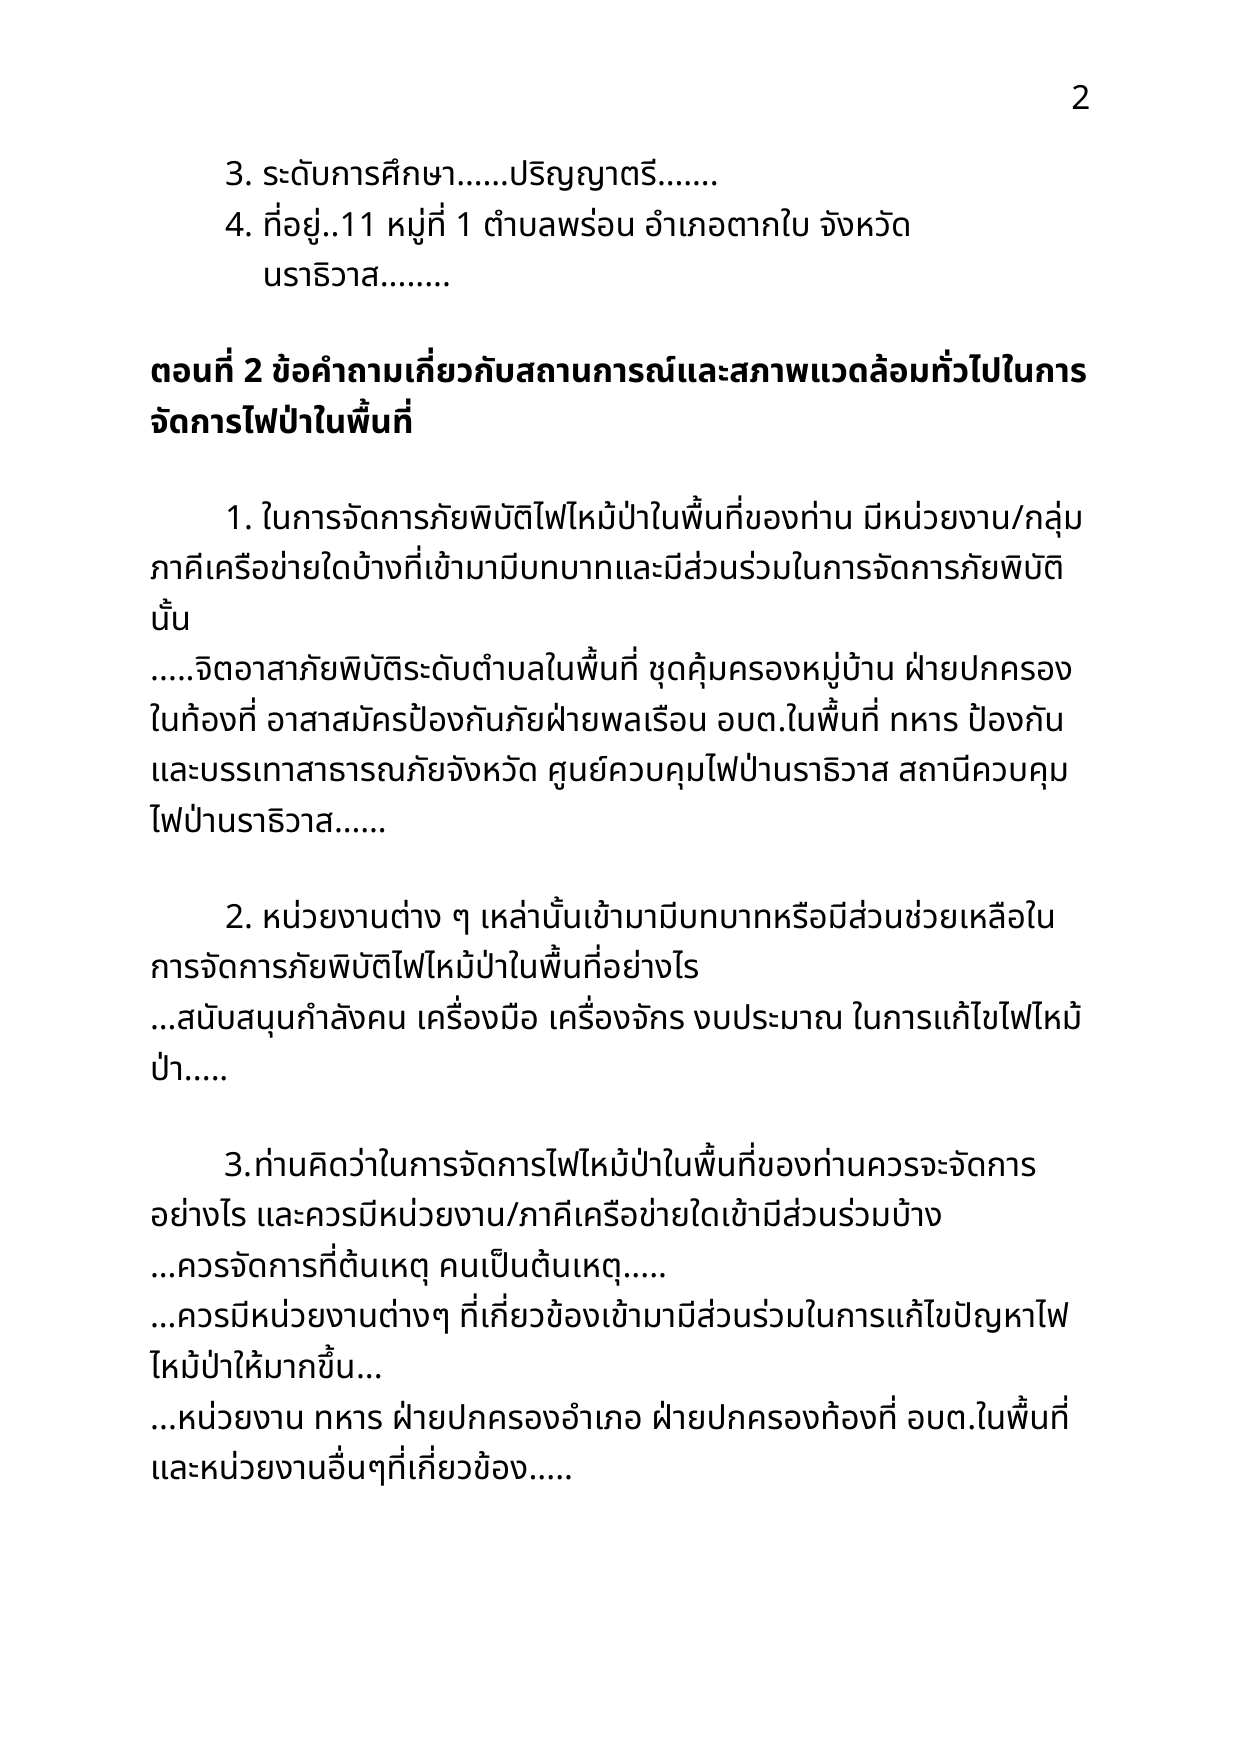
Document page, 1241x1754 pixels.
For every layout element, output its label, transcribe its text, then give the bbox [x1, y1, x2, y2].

list ระดับการศึกษา……ปริญญาตรี……. [225, 150, 1084, 201]
list ที่อยู่..11 หมู่ที่ 1 ตำบลพร่อน อำเภอตากใบ จังหวัดนราธิวาส........ [225, 201, 1084, 302]
text 1. ในการจัดการภัยพิบัติไฟไหม้ป่าในพื้นที่ของท่าน มีหน่วยงาน/กลุ่มภาคีเครือข่ายใดบ้างที่เข้ามามีบทบาทและมีส่วนร่วมในการจัดการภัยพิบัตินั้น [150, 494, 1090, 645]
list ท่านคิดว่าในการจัดการไฟไหม้ป่าในพื้นที่ของท่านควรจะจัดการอย่างไร และควรมีหน่วยงาน/ภาคีเครือข่ายใดเข้ามีส่วนร่วมบ้าง [150, 1140, 1090, 1242]
text ตอนที่ 2 ข้อคำถามเกี่ยวกับสถานการณ์และสภาพแวดล้อมทั่วไปในการจัดการไฟป่าในพื้นที่ [150, 347, 1090, 448]
text ...หน่วยงาน ทหาร ฝ่ายปกครองอำเภอ ฝ่ายปกครองท้องที่ อบต.ในพื้นที่ และหน่วยงานอื่นๆที่เกี่ยวข้อง..... [150, 1393, 1084, 1495]
text …ควรจัดการที่ต้นเหตุ คนเป็นต้นเหตุ..... [150, 1242, 1084, 1292]
text .....จิตอาสาภัยพิบัติระดับตำบลในพื้นที่ ชุดคุ้มครองหมู่บ้าน ฝ่ายปกครองในท้องที่ อาสาสมัครป้องกันภัยฝ่ายพลเรือน อบต.ในพื้นที่ ทหาร ป้องกันและบรรเทาสาธารณภัยจังหวัด ศูนย์ควบคุมไฟป่านราธิวาส สถานีควบคุมไฟป่านราธิวาส…… [150, 645, 1084, 847]
text 2. หน่วยงานต่าง ๆ เหล่านั้นเข้ามามีบทบาทหรือมีส่วนช่วยเหลือในการจัดการภัยพิบัติไฟไหม้ป่าในพื้นที่อย่างไร [150, 893, 1090, 994]
text …ควรมีหน่วยงานต่างๆ ที่เกี่ยวข้องเข้ามามีส่วนร่วมในการแก้ไขปัญหาไฟไหม้ป่าให้มากขึ้น... [150, 1292, 1084, 1393]
text …สนับสนุนกำลังคน เครื่องมือ เครื่องจักร งบประมาณ ในการแก้ไขไฟไหม้ป่า..... [150, 994, 1084, 1095]
